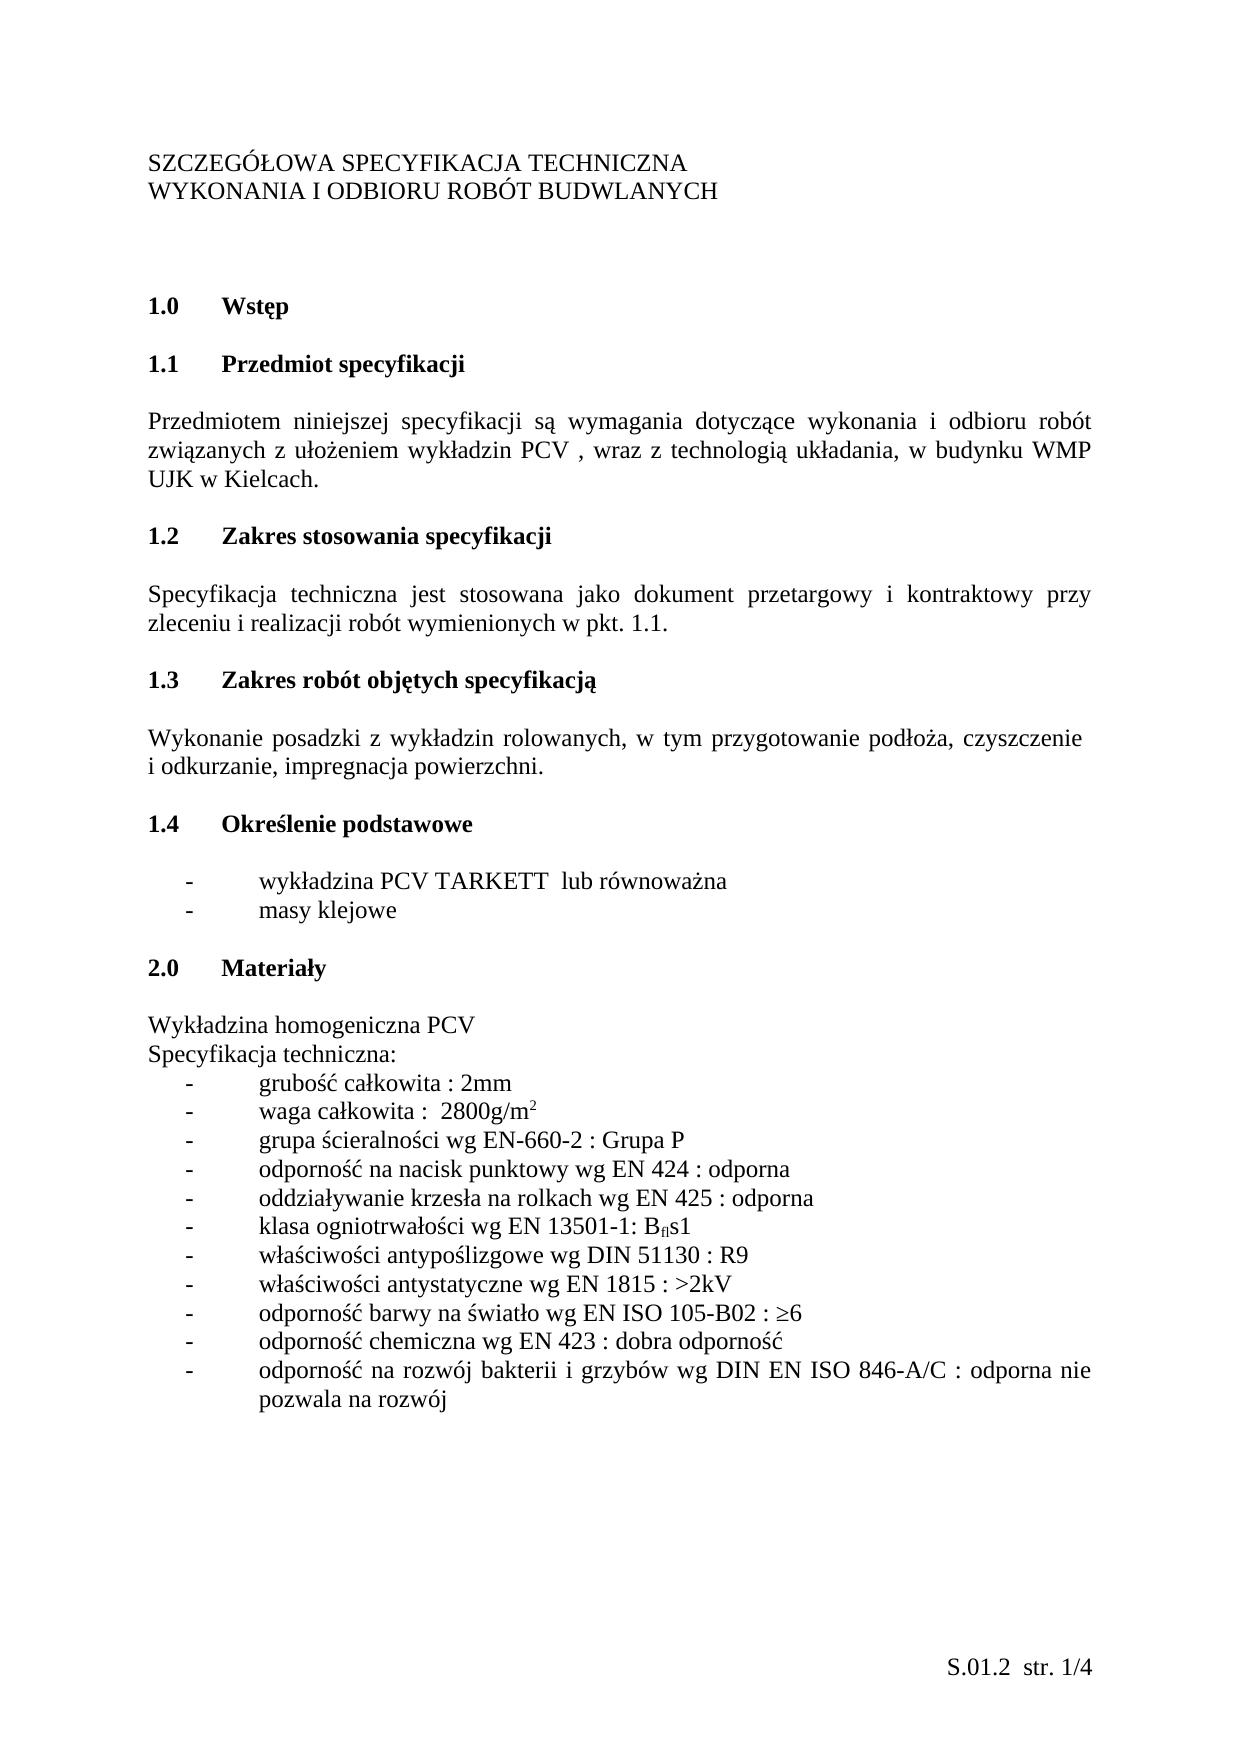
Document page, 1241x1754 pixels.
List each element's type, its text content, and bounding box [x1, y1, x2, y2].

text 1.1 Przedmiot specyfikacji [148, 349, 1093, 378]
text Przedmiotem niniejszej specyfikacji są wymagania dotyczące wykonania i odbioru robót związanych z ułożeniem wykładzin PCV , wraz z technologią układania, w budynku WMP UJK w Kielcach. [148, 406, 1093, 493]
list wykładzina PCV TARKETT lub równoważna [185, 866, 1093, 895]
text Wykonanie posadzki z wykładzin rolowanych, w tym przygotowanie podłoża, czyszczenie i odkurzanie, impregnacja powierzchni. [148, 723, 1093, 780]
list grupa ścieralności wg EN-660-2 : Grupa P [185, 1125, 1093, 1154]
list właściwości antypoślizgowe wg DIN 51130 : R9 [185, 1240, 1093, 1269]
list Materiały [148, 953, 1093, 981]
list klasa ogniotrwałości wg EN 13501-1: Bfls1 [185, 1211, 1093, 1240]
list odporność barwy na światło wg EN ISO 105-B02 : ≥6 [185, 1298, 1093, 1326]
text 1.2 Zakres stosowania specyfikacji [148, 521, 1093, 550]
list odporność na nacisk punktowy wg EN 424 : odporna [185, 1154, 1093, 1183]
text Specyfikacja techniczna jest stosowana jako dokument przetargowy i kontraktowy przy zleceniu i realizacji robót wymienionych w pkt. 1.1. [148, 579, 1093, 636]
list odporność chemiczna wg EN 423 : dobra odporność [185, 1326, 1093, 1355]
list masy klejowe [185, 895, 1093, 924]
text Specyfikacja techniczna: [148, 1039, 1093, 1068]
text Wykładzina homogeniczna PCV [148, 1010, 1093, 1039]
list waga całkowita : 2800g/m2 [185, 1096, 1093, 1125]
list Wstęp [148, 291, 1093, 320]
list właściwości antystatyczne wg EN 1815 : >2kV [185, 1269, 1093, 1298]
list oddziaływanie krzesła na rolkach wg EN 425 : odporna [185, 1183, 1093, 1211]
subtitle WYKONANIA I ODBIORU ROBÓT BUDWLANYCH [148, 176, 1093, 205]
list Zakres robót objętych specyfikacją [148, 665, 1093, 694]
list grubość całkowita : 2mm [185, 1068, 1093, 1096]
list odporność na rozwój bakterii i grzybów wg DIN EN ISO 846-A/C : odporna nie pozwala na rozwój [185, 1355, 1093, 1413]
list Określenie podstawowe [148, 809, 1093, 838]
text SZCZEGÓŁOWA SPECYFIKACJA TECHNICZNA [148, 148, 1093, 176]
